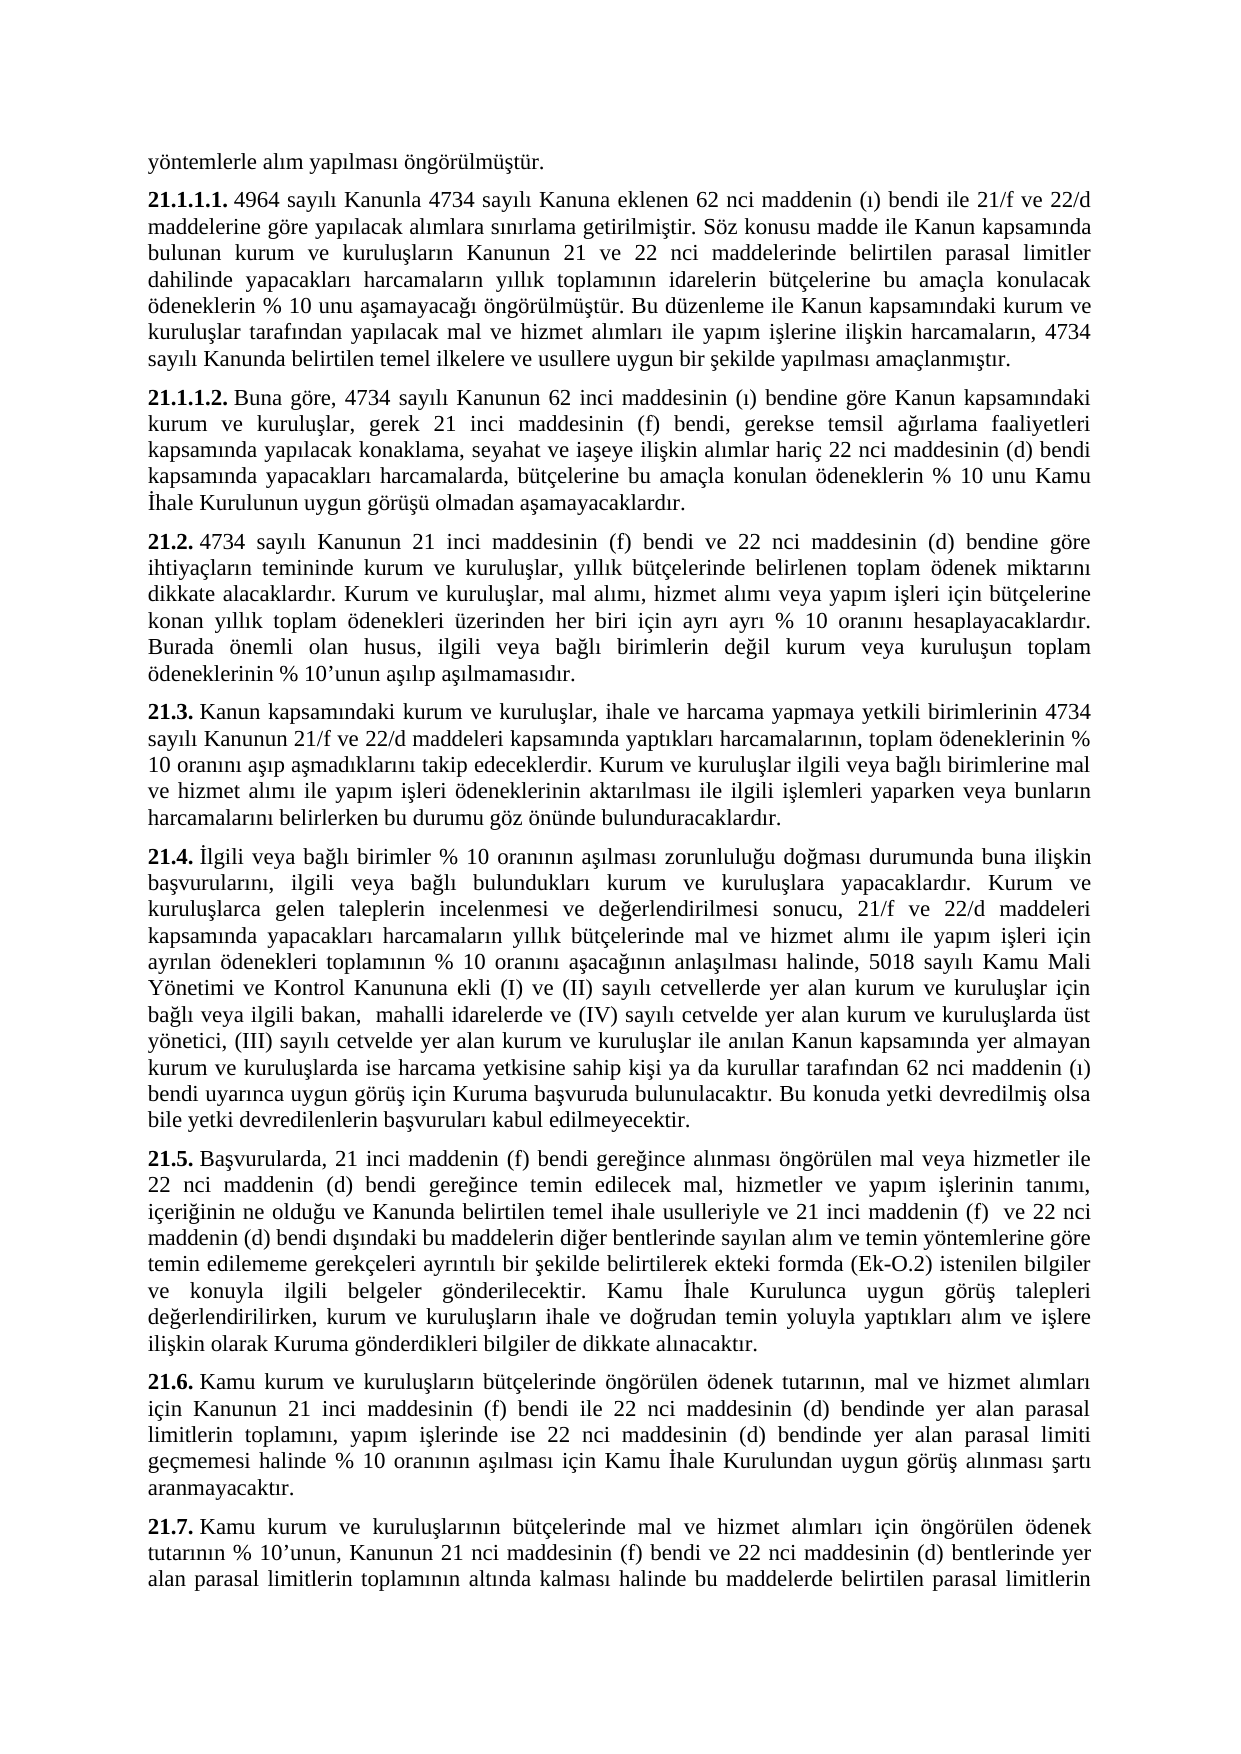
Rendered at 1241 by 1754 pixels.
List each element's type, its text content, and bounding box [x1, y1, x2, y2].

text 21.1.1.2. Buna göre, 4734 sayılı Kanunun 62 inci maddesinin (ı) bendine göre Kanun kapsamındaki kurum ve kuruluşlar, gerek 21 inci maddesinin (f) bendi, gerekse temsil ağırlama faaliyetleri kapsamında yapılacak konaklama, seyahat ve iaşeye ilişkin alımlar hariç 22 nci maddesinin (d) bendi kapsamında yapacakları harcamalarda, bütçelerine bu amaçla konulan ödeneklerin % 10 unu Kamu İhale Kurulunun uygun görüşü olmadan aşamayacaklardır. [148, 383, 1092, 515]
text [148, 148, 1092, 174]
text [148, 1513, 1092, 1592]
text 21.2. 4734 sayılı Kanunun 21 inci maddesinin (f) bendi ve 22 nci maddesinin (d) bendine göre ihtiyaçların temininde kurum ve kuruluşlar, yıllık bütçelerinde belirlenen toplam ödenek miktarını dikkate alacaklardır. Kurum ve kuruluşlar, mal alımı, hizmet alımı veya yapım işleri için bütçelerine konan yıllık toplam ödenekleri üzerinden her biri için ayrı ayrı % 10 oranını hesaplayacaklardır. Burada önemli olan husus, ilgili veya bağlı birimlerin değil kurum veya kuruluşun toplam ödeneklerinin % 10’unun aşılıp aşılmamasıdır. [148, 528, 1092, 686]
text 21.5. Başvurularda, 21 inci maddenin (f) bendi gereğince alınması öngörülen mal veya hizmetler ile 22 nci maddenin (d) bendi gereğince temin edilecek mal, hizmetler ve yapım işlerinin tanımı, içeriğinin ne olduğu ve Kanunda belirtilen temel ihale usulleriyle ve 21 inci maddenin (f) ve 22 nci maddenin (d) bendi dışındaki bu maddelerin diğer bentlerinde sayılan alım ve temin yöntemlerine göre temin edilememe gerekçeleri ayrıntılı bir şekilde belirtilerek ekteki formda (Ek-O.2) istenilen bilgiler ve konuyla ilgili belgeler gönderilecektir. Kamu İhale Kurulunca uygun görüş talepleri değerlendirilirken, kurum ve kuruluşların ihale ve doğrudan temin yoluyla yaptıkları alım ve işlere ilişkin olarak Kuruma gönderdikleri bilgiler de dikkate alınacaktır. [148, 1145, 1092, 1356]
text 21.6. Kamu kurum ve kuruluşların bütçelerinde öngörülen ödenek tutarının, mal ve hizmet alımları için Kanunun 21 inci maddesinin (f) bendi ile 22 nci maddesinin (d) bendinde yer alan parasal limitlerin toplamını, yapım işlerinde ise 22 nci maddesinin (d) bendinde yer alan parasal limiti geçmemesi halinde % 10 oranının aşılması için Kamu İhale Kurulundan uygun görüş alınması şartı aranmayacaktır. [148, 1368, 1092, 1500]
text 21.1.1.1. 4964 sayılı Kanunla 4734 sayılı Kanuna eklenen 62 nci maddenin (ı) bendi ile 21/f ve 22/d maddelerine göre yapılacak alımlara sınırlama getirilmiştir. Söz konusu madde ile Kanun kapsamında bulunan kurum ve kuruluşların Kanunun 21 ve 22 nci maddelerinde belirtilen parasal limitler dahilinde yapacakları harcamaların yıllık toplamının idarelerin bütçelerine bu amaçla konulacak ödeneklerin % 10 unu aşamayacağı öngörülmüştür. Bu düzenleme ile Kanun kapsamındaki kurum ve kuruluşlar tarafından yapılacak mal ve hizmet alımları ile yapım işlerine ilişkin harcamaların, 4734 sayılı Kanunda belirtilen temel ilkelere ve usullere uygun bir şekilde yapılması amaçlanmıştır. [148, 187, 1092, 371]
text 21.4. İlgili veya bağlı birimler % 10 oranının aşılması zorunluluğu doğması durumunda buna ilişkin başvurularını, ilgili veya bağlı bulundukları kurum ve kuruluşlara yapacaklardır. Kurum ve kuruluşlarca gelen taleplerin incelenmesi ve değerlendirilmesi sonucu, 21/f ve 22/d maddeleri kapsamında yapacakları harcamaların yıllık bütçelerinde mal ve hizmet alımı ile yapım işleri için ayrılan ödenekleri toplamının % 10 oranını aşacağının anlaşılması halinde, 5018 sayılı Kamu Mali Yönetimi ve Kontrol Kanununa ekli (I) ve (II) sayılı cetvellerde yer alan kurum ve kuruluşlar için bağlı veya ilgili bakan, mahalli idarelerde ve (IV) sayılı cetvelde yer alan kurum ve kuruluşlarda üst yönetici, (III) sayılı cetvelde yer alan kurum ve kuruluşlar ile anılan Kanun kapsamında yer almayan kurum ve kuruluşlarda ise harcama yetkisine sahip kişi ya da kurullar tarafından 62 nci maddenin (ı) bendi uyarınca uygun görüş için Kuruma başvuruda bulunulacaktır. Bu konuda yetki devredilmiş olsa bile yetki devredilenlerin başvuruları kabul edilmeyecektir. [148, 843, 1092, 1133]
text 21.3. Kanun kapsamındaki kurum ve kuruluşlar, ihale ve harcama yapmaya yetkili birimlerinin 4734 sayılı Kanunun 21/f ve 22/d maddeleri kapsamında yaptıkları harcamalarının, toplam ödeneklerinin % 10 oranını aşıp aşmadıklarını takip edeceklerdir. Kurum ve kuruluşlar ilgili veya bağlı birimlerine mal ve hizmet alımı ile yapım işleri ödeneklerinin aktarılması ile ilgili işlemleri yaparken veya bunların harcamalarını belirlerken bu durumu göz önünde bulunduracaklardır. [148, 698, 1092, 830]
